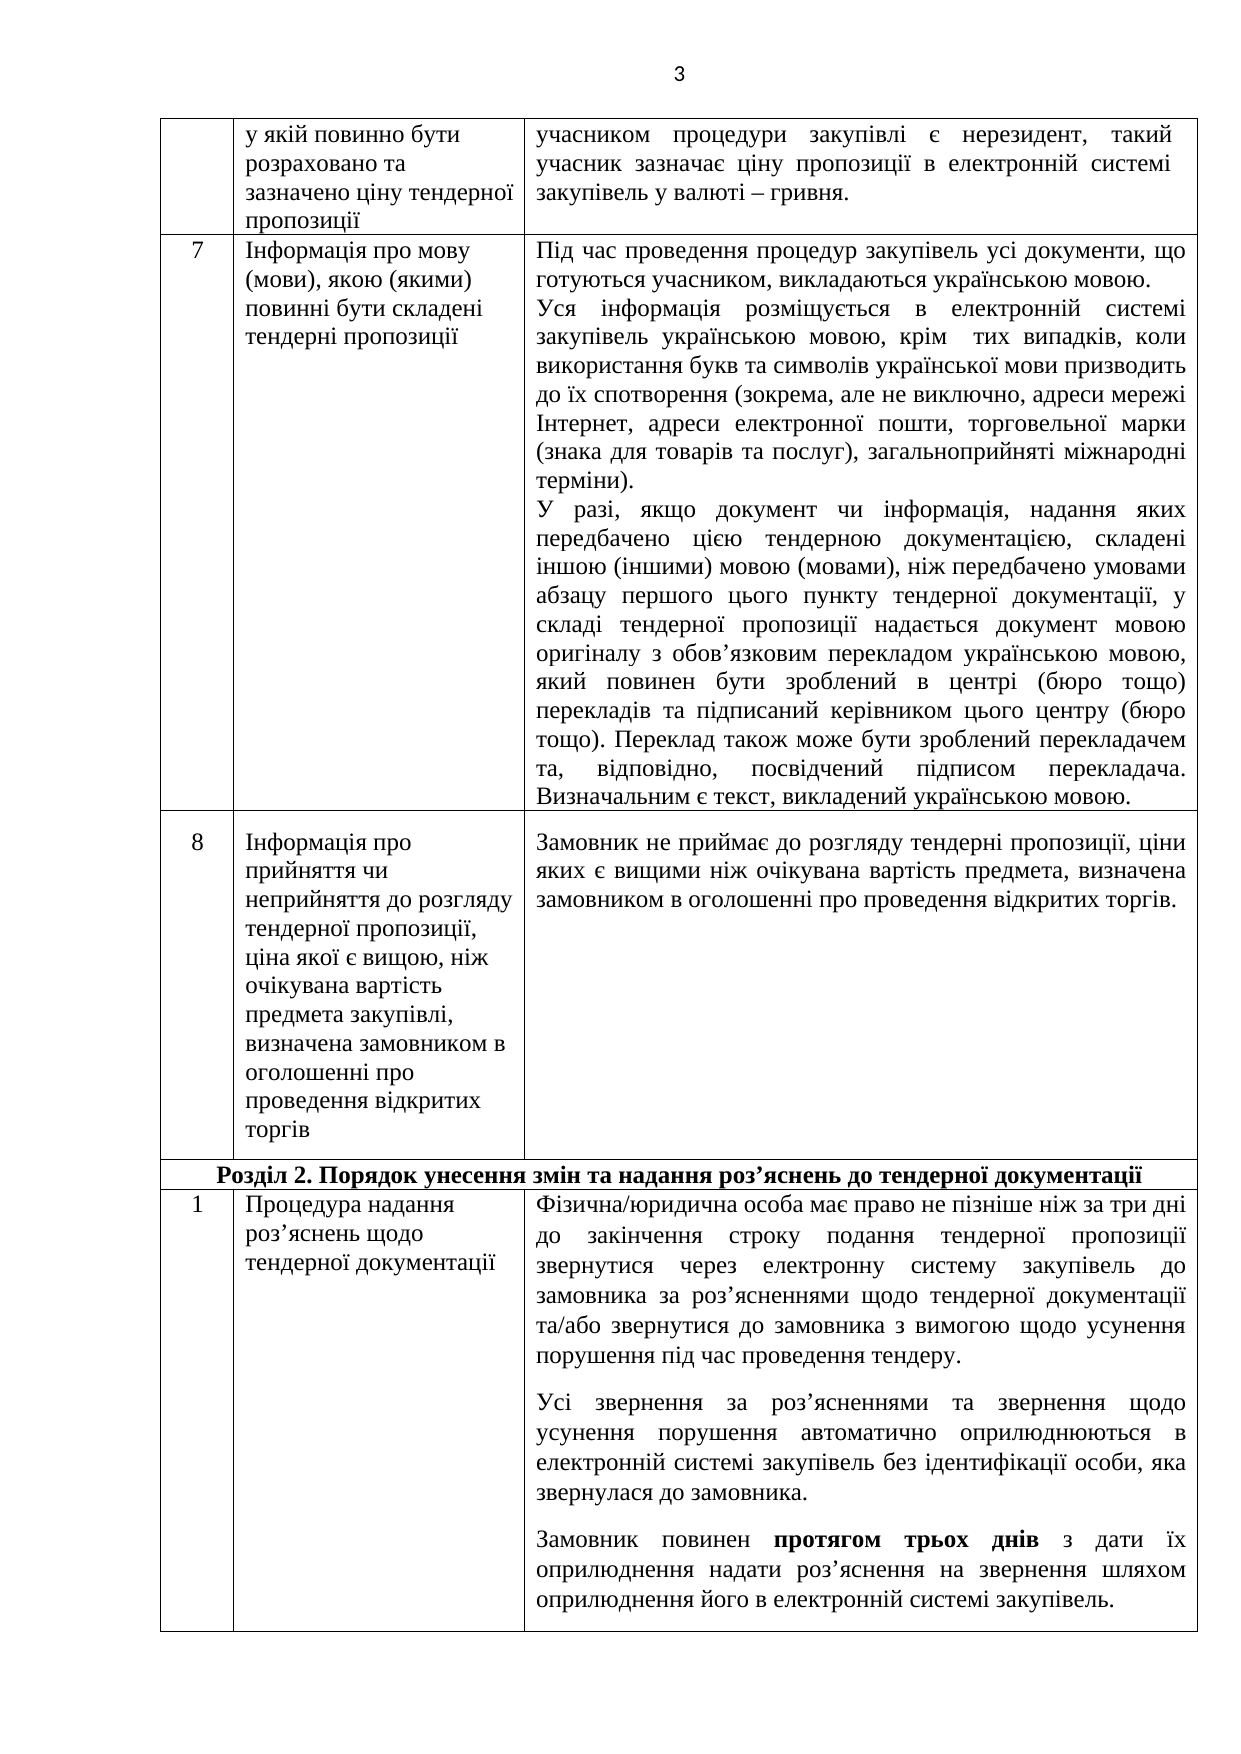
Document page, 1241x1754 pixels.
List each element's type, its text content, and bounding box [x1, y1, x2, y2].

table_cell 1 [161, 1190, 233, 1631]
table_cell Під час проведення процедур закупівель усі документи, що готуються учасником, викладаються українською мовою. Уся інформація розміщується в електронній системі закупівель українською мовою, крім тих випадків, коли використання букв та символів української мови призводить до їх спотворення (зокрема, але не виключно, адреси мережі Інтернет, адреси електронної пошти, торговельної марки (знака для товарів та послуг), загальноприйняті міжнародні терміни). У разі, якщо документ чи інформація, надання яких передбачено цією тендерною документацією, складені іншою (іншими) мовою (мовами), ніж передбачено умовами абзацу першого цього пункту тендерної документації, у складі тендерної пропозиції надається документ мовою оригіналу з обов’язковим перекладом українською мовою, який повинен бути зроблений в центрі (бюро тощо) перекладів та підписаний керівником цього центру (бюро тощо). Переклад також може бути зроблений перекладачем та, відповідно, посвідчений підписом перекладача. Визначальним є текст, викладений українською мовою. [525, 235, 1197, 810]
table_cell Інформація про прийняття чи неприйняття до розгляду тендерної пропозиції, ціна якої є вищою, ніж очікувана вартість предмета закупівлі, визначена замовником в оголошенні про проведення відкритих торгів [234, 811, 524, 1159]
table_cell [525, 1190, 1197, 1631]
table_cell Розділ 2. Порядок унесення змін та надання роз’яснень до тендерної документації [161, 1160, 1197, 1188]
table_cell 8 [161, 811, 233, 1159]
table_cell Замовник не приймає до розгляду тендерні пропозиції, ціни яких є вищими ніж очікувана вартість предмета, визначена замовником в оголошенні про проведення відкритих торгів. [525, 811, 1197, 1159]
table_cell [525, 119, 1197, 234]
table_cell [234, 1190, 524, 1631]
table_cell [234, 119, 524, 234]
table_cell Інформація про мову (мови), якою (якими) повинні бути складені тендерні пропозиції [234, 235, 524, 810]
table_cell 6 [161, 119, 233, 234]
table_cell 7 [161, 235, 233, 810]
